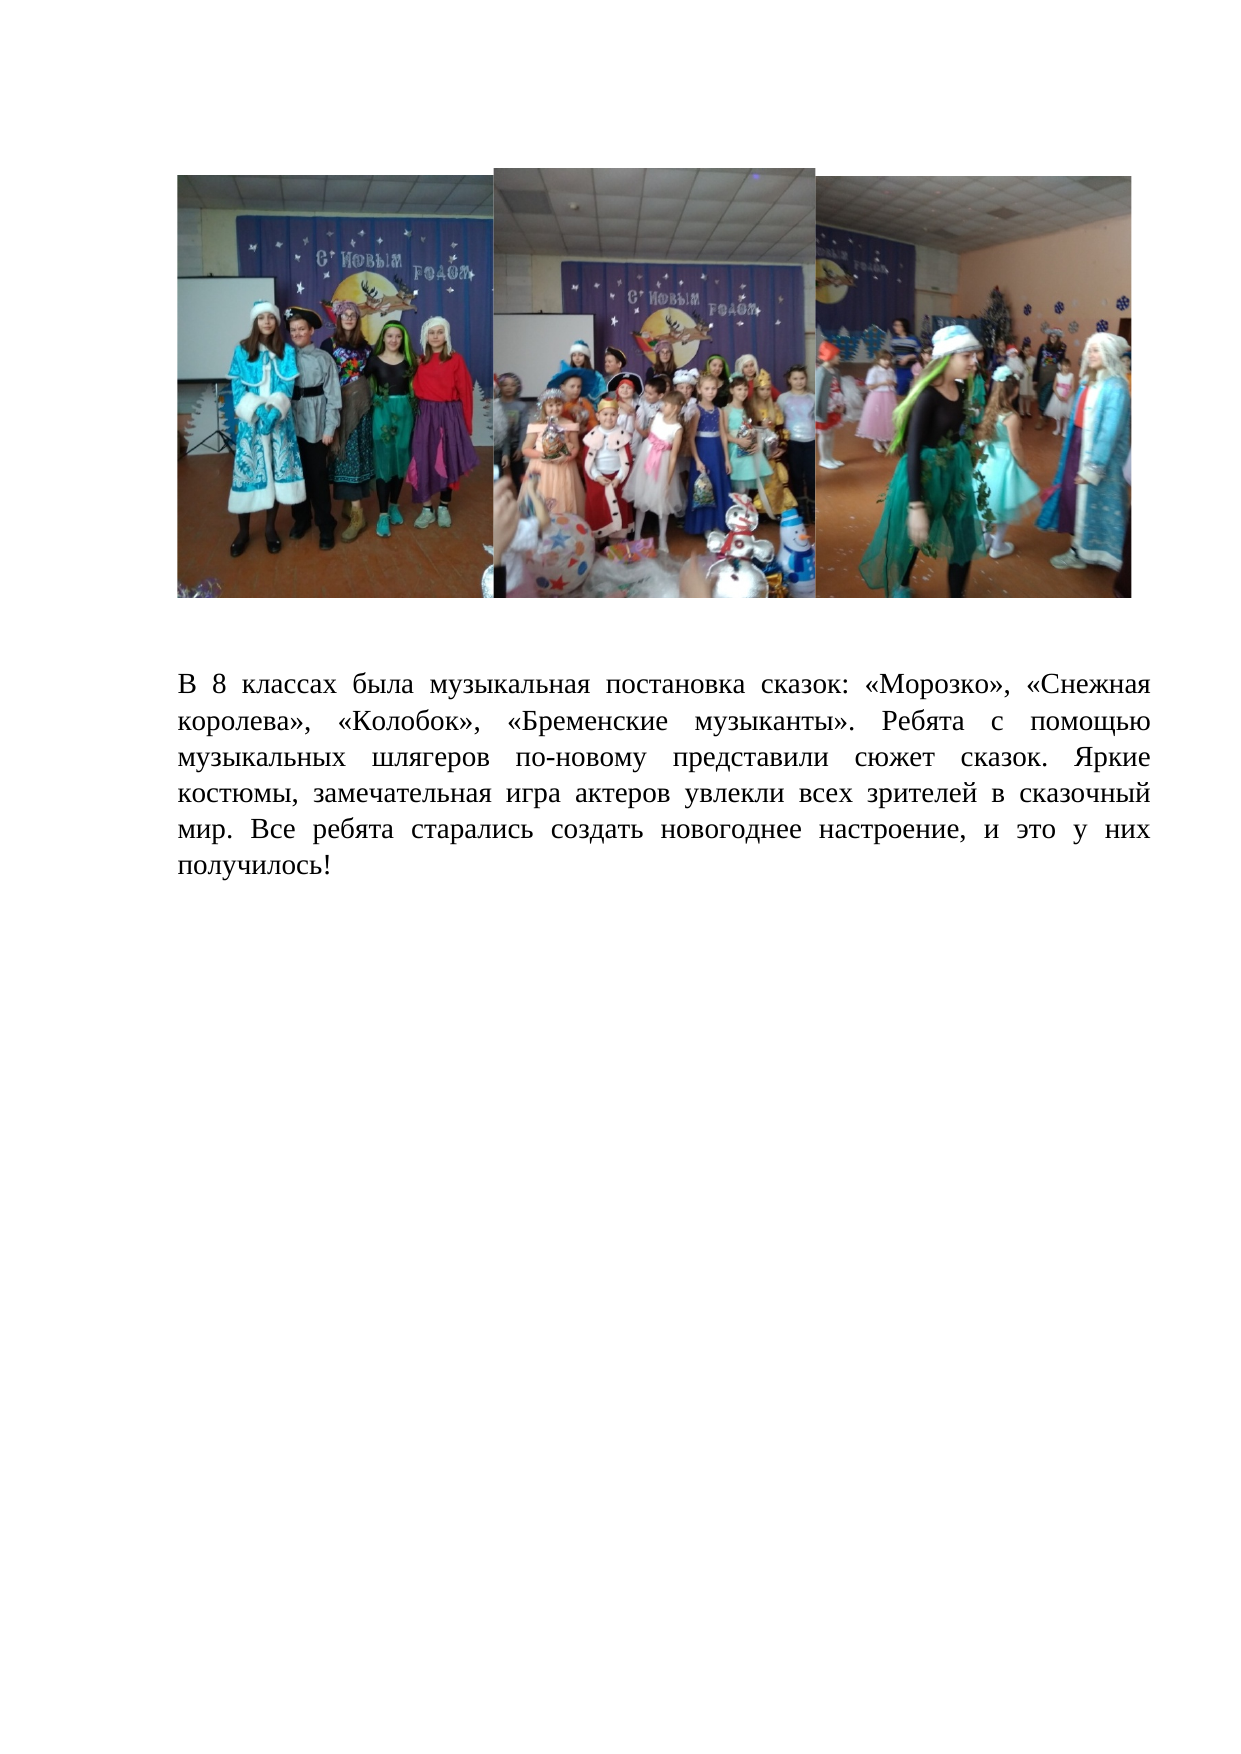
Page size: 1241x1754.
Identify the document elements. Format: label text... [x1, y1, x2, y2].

text В 8 классах была музыкальная постановка сказок: «Морозко», «Снежная королева», «Колобок», «Бременские музыканты». Ребята с помощью музыкальных шлягеров по-новому представили сюжет сказок. Яркие костюмы, замечательная игра актеров увлекли всех зрителей в сказочный мир. Все ребята старались создать новогоднее настроение, и это у них получилось! [177, 667, 1152, 881]
picture [177, 168, 1132, 598]
